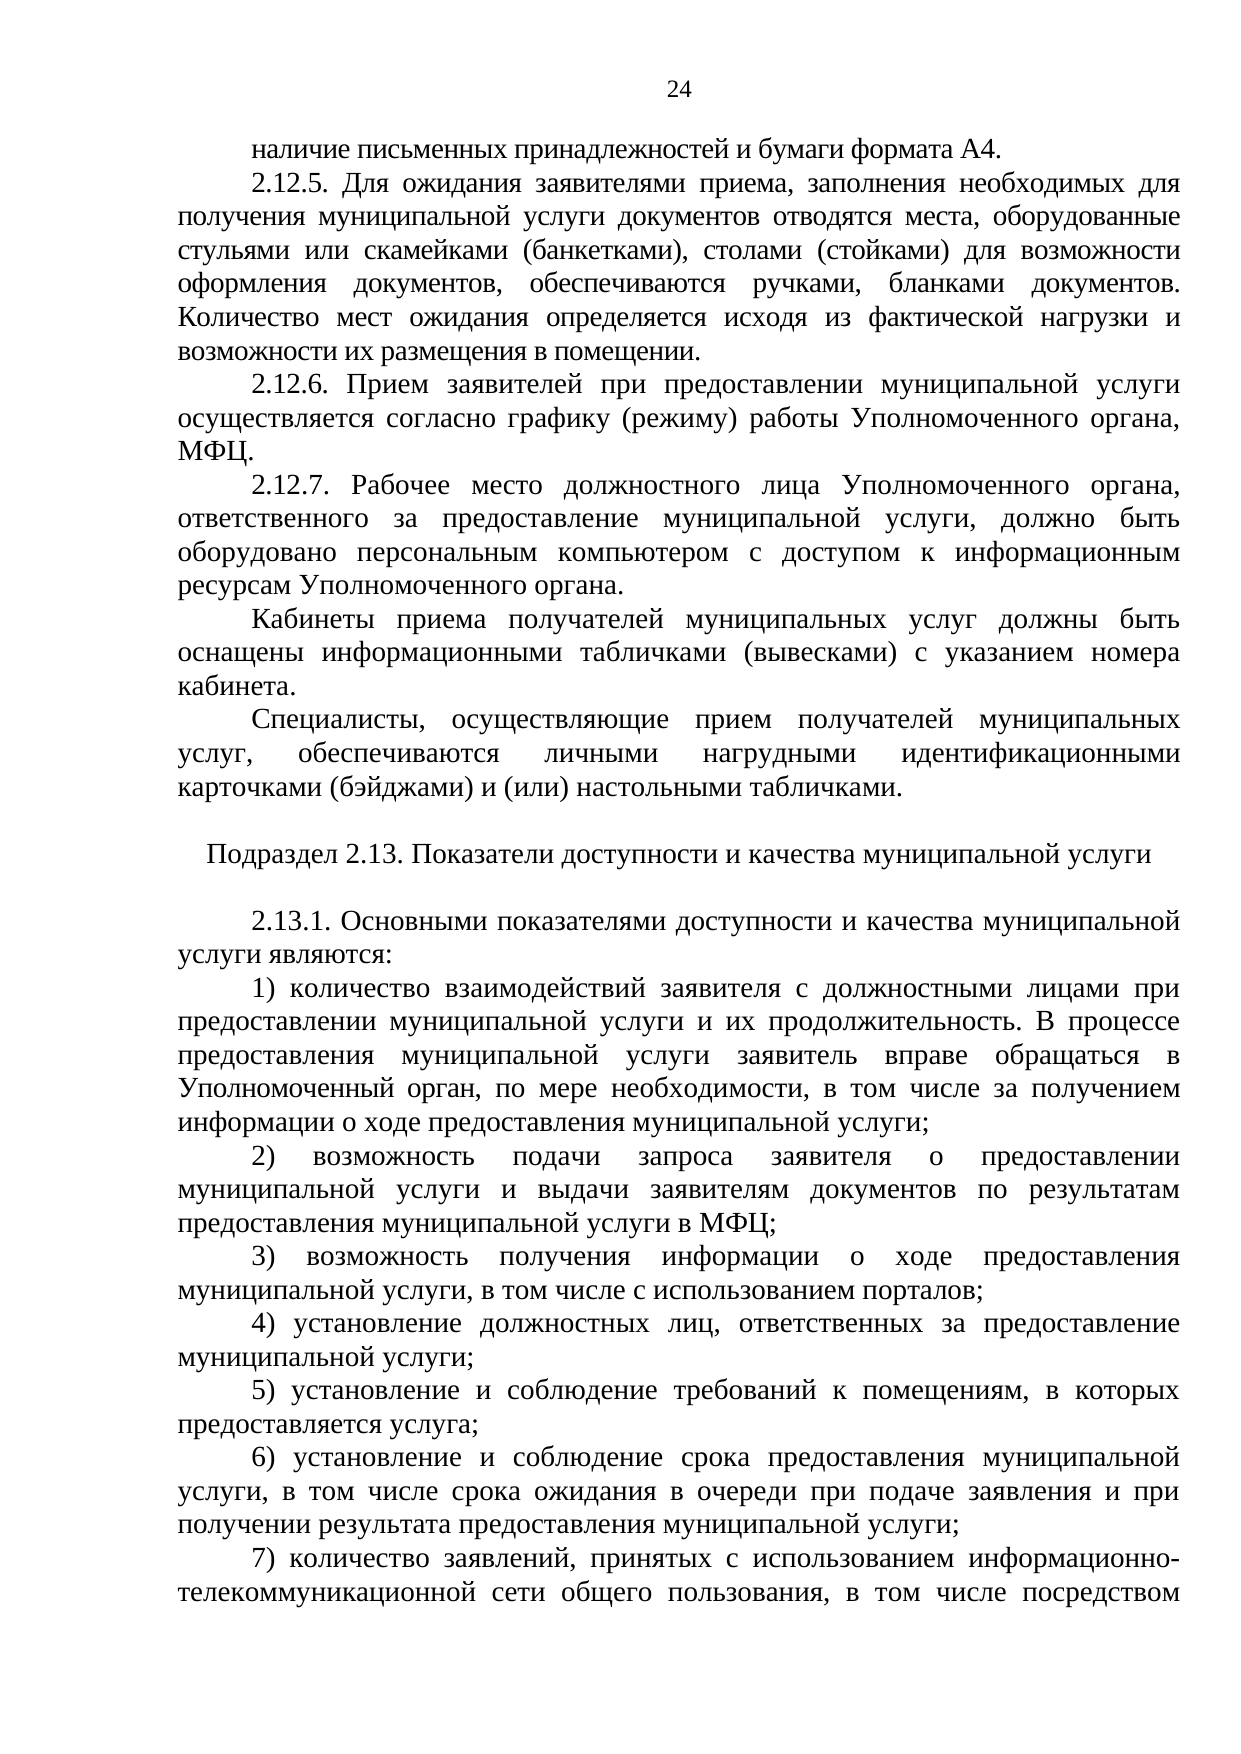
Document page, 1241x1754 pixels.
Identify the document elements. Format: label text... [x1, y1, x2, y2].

text 3) возможность получения информации о ходе предоставления муниципальной услуги, в том числе с использованием порталов; [177, 1238, 1181, 1305]
text Специалисты, осуществляющие прием получателей муниципальных услуг, обеспечиваются личными нагрудными идентификационными карточками (бэйджами) и (или) настольными табличками. [177, 702, 1181, 802]
text Подраздел 2.13. Показатели доступности и качества муниципальной услуги [177, 836, 1181, 869]
text 2.12.6. Прием заявителей при предоставлении муниципальной услуги осуществляется согласно графику (режиму) работы Уполномоченного органа, МФЦ. [177, 366, 1181, 467]
text 2.12.7. Рабочее место должностного лица Уполномоченного органа, ответственного за предоставление муниципальной услуги, должно быть оборудовано персональным компьютером с доступом к информационным ресурсам Уполномоченного органа. [177, 467, 1181, 601]
text 4) установление должностных лиц, ответственных за предоставление муниципальной услуги; [177, 1305, 1181, 1372]
text 6) установление и соблюдение срока предоставления муниципальной услуги, в том числе срока ожидания в очереди при подаче заявления и при получении результата предоставления муниципальной услуги; [177, 1439, 1181, 1540]
text 5) установление и соблюдение требований к помещениям, в которых предоставляется услуга; [177, 1372, 1181, 1439]
text наличие письменных принадлежностей и бумаги формата A4. [177, 131, 1181, 165]
text 2.13.1. Основными показателями доступности и качества муниципальной услуги являются: [177, 903, 1181, 970]
text Кабинеты приема получателей муниципальных услуг должны быть оснащены информационными табличками (вывесками) с указанием номера кабинета. [177, 601, 1181, 702]
text 2) возможность подачи запроса заявителя о предоставлении муниципальной услуги и выдачи заявителям документов по результатам предоставления муниципальной услуги в МФЦ; [177, 1138, 1181, 1238]
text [177, 1540, 1181, 1607]
text 2.12.5. Для ожидания заявителями приема, заполнения необходимых для получения муниципальной услуги документов отводятся места, оборудованные стульями или скамейками (банкетками), столами (стойками) для возможности оформления документов, обеспечиваются ручками, бланками документов. Количество мест ожидания определяется исходя из фактической нагрузки и возможности их размещения в помещении. [177, 165, 1181, 366]
text 1) количество взаимодействий заявителя с должностными лицами при предоставлении муниципальной услуги и их продолжительность. В процессе предоставления муниципальной услуги заявитель вправе обращаться в Уполномоченный орган, по мере необходимости, в том числе за получением информации о ходе предоставления муниципальной услуги; [177, 970, 1181, 1138]
